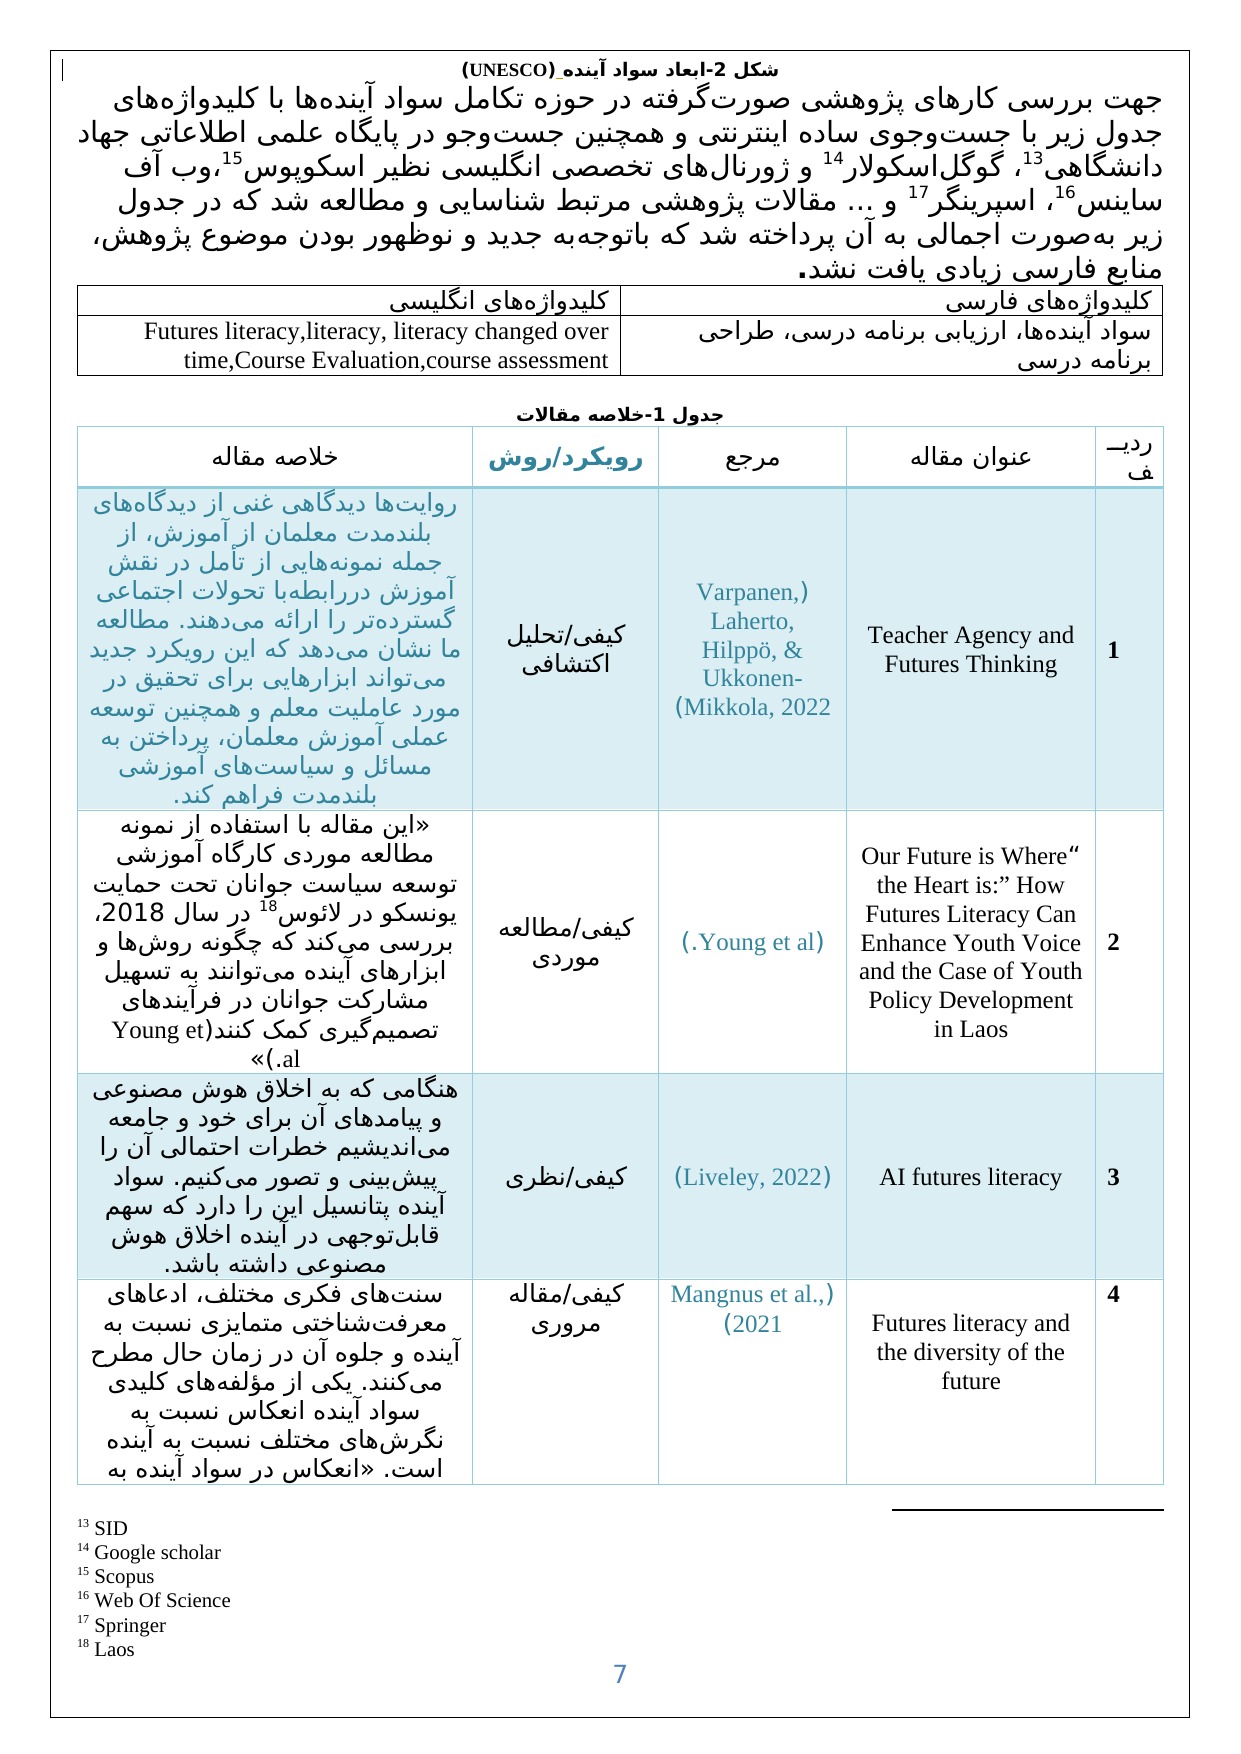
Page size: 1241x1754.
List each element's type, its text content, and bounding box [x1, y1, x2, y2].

table_cell کیفی/مطالعه موردی [473, 811, 658, 1073]
table_cell (Liveley, 2022) [659, 1074, 846, 1278]
text شکل 2-ابعاد سواد آینده(UNESCO) [77, 59, 1163, 81]
table_cell «این مقاله با استفاده از نمونه مطالعه موردی کارگاه آموزشی توسعه سیاست جوانان تحت حمایت یونسکو در لائوس در سال 2018، بررسی می‌کند که چگونه روش‌ها و ابزارهای آینده می‌توانند به تسهیل مشارکت جوانان در فرآیندهای تصمیم‌گیری کمک کنند(Young et al.)» [78, 811, 472, 1073]
text جهت بررسی کارهای پژوهشی صورت‌گرفته در حوزه تکامل سواد آینده‌ها با کلیدواژه‌های جدول زیر با جست‌وجوی ساده اینترنتی و همچنین جست‌وجو در پایگاه علمی اطلاعاتی جهاد دانشگاهی، گوگل‌اسکولار و ژورنال‌های تخصصی انگلیسی نظیر اسکوپوس،وب آف ساینس، اسپرینگر و ... مقالات پژوهشی مرتبط شناسایی و مطالعه شد که در جدول زیر به‌صورت اجمالی به آن پرداخته شد که باتوجه‌به جدید و نوظهور بودن موضوع پژوهش، منابع فارسی زیادی یافت نشد. [77, 81, 1163, 285]
table_cell کیفی/تحلیل اکتشافی [473, 489, 658, 809]
table_header خلاصه مقاله [78, 427, 472, 486]
table_header ردیف [1096, 427, 1163, 486]
table_header مرجع [659, 427, 846, 486]
table_header کلیدواژه‌های انگلیسی [78, 286, 620, 315]
table_cell Teacher Agency and Futures Thinking [847, 489, 1095, 809]
table_cell [1096, 1280, 1163, 1484]
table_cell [847, 1280, 1095, 1484]
table_header رویکرد/روش [473, 427, 658, 486]
table_cell [1096, 489, 1163, 809]
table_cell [659, 1280, 846, 1484]
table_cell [78, 1280, 472, 1484]
table_cell “Our Future is Where the Heart is:” How Futures Literacy Can Enhance Youth Voice and the Case of Youth Policy Development in Laos [847, 811, 1095, 1073]
table_cell هنگامی که به اخلاق هوش مصنوعی و پیامدهای آن برای خود و جامعه می‌اندیشیم خطرات احتمالی آن را پیش‌بینی و تصور می‌کنیم. سواد آینده پتانسیل این را دارد که سهم قابل‌توجهی در آینده اخلاق هوش مصنوعی داشته باشد. [78, 1074, 472, 1278]
table_cell Futures literacy,literacy, literacy changed over time,Course Evaluation,course assessment [78, 316, 620, 374]
table_cell کیفی/مقاله مروری [473, 1280, 658, 1484]
table_cell سواد آینده‌ها، ارزیابی برنامه درسی، طراحی برنامه درسی [621, 316, 1162, 374]
table_cell روایت‌ها دیدگاهی غنی از دیدگاه‌های بلندمدت معلمان از آموزش، از جمله نمونه‌هایی از تأمل در نقش آموزش دررابطه‌با تحولات اجتماعی گسترده‌تر را ارائه می‌دهند. مطالعه ما نشان می‌دهد که این رویکرد جدید می‌تواند ابزارهایی برای تحقیق در مورد عاملیت معلم و همچنین توسعه عملی آموزش معلمان، پرداختن به مسائل و سیاست‌های آموزشی بلندمدت فراهم کند. [78, 489, 472, 809]
table_cell (Young et al.) [659, 811, 846, 1073]
text جدول 1-خلاصه مقالات [77, 404, 1163, 426]
table_header کلیدواژه‌های فارسی [621, 286, 1162, 315]
table_header عنوان مقاله [847, 427, 1095, 486]
table_cell AI futures literacy [847, 1074, 1095, 1278]
table_cell [1096, 811, 1163, 1073]
table_cell [1096, 1074, 1163, 1278]
table_cell (Varpanen, Laherto, Hilppö, & Ukkonen-Mikkola, 2022) [659, 489, 846, 809]
table_cell کیفی/نظری [473, 1074, 658, 1278]
